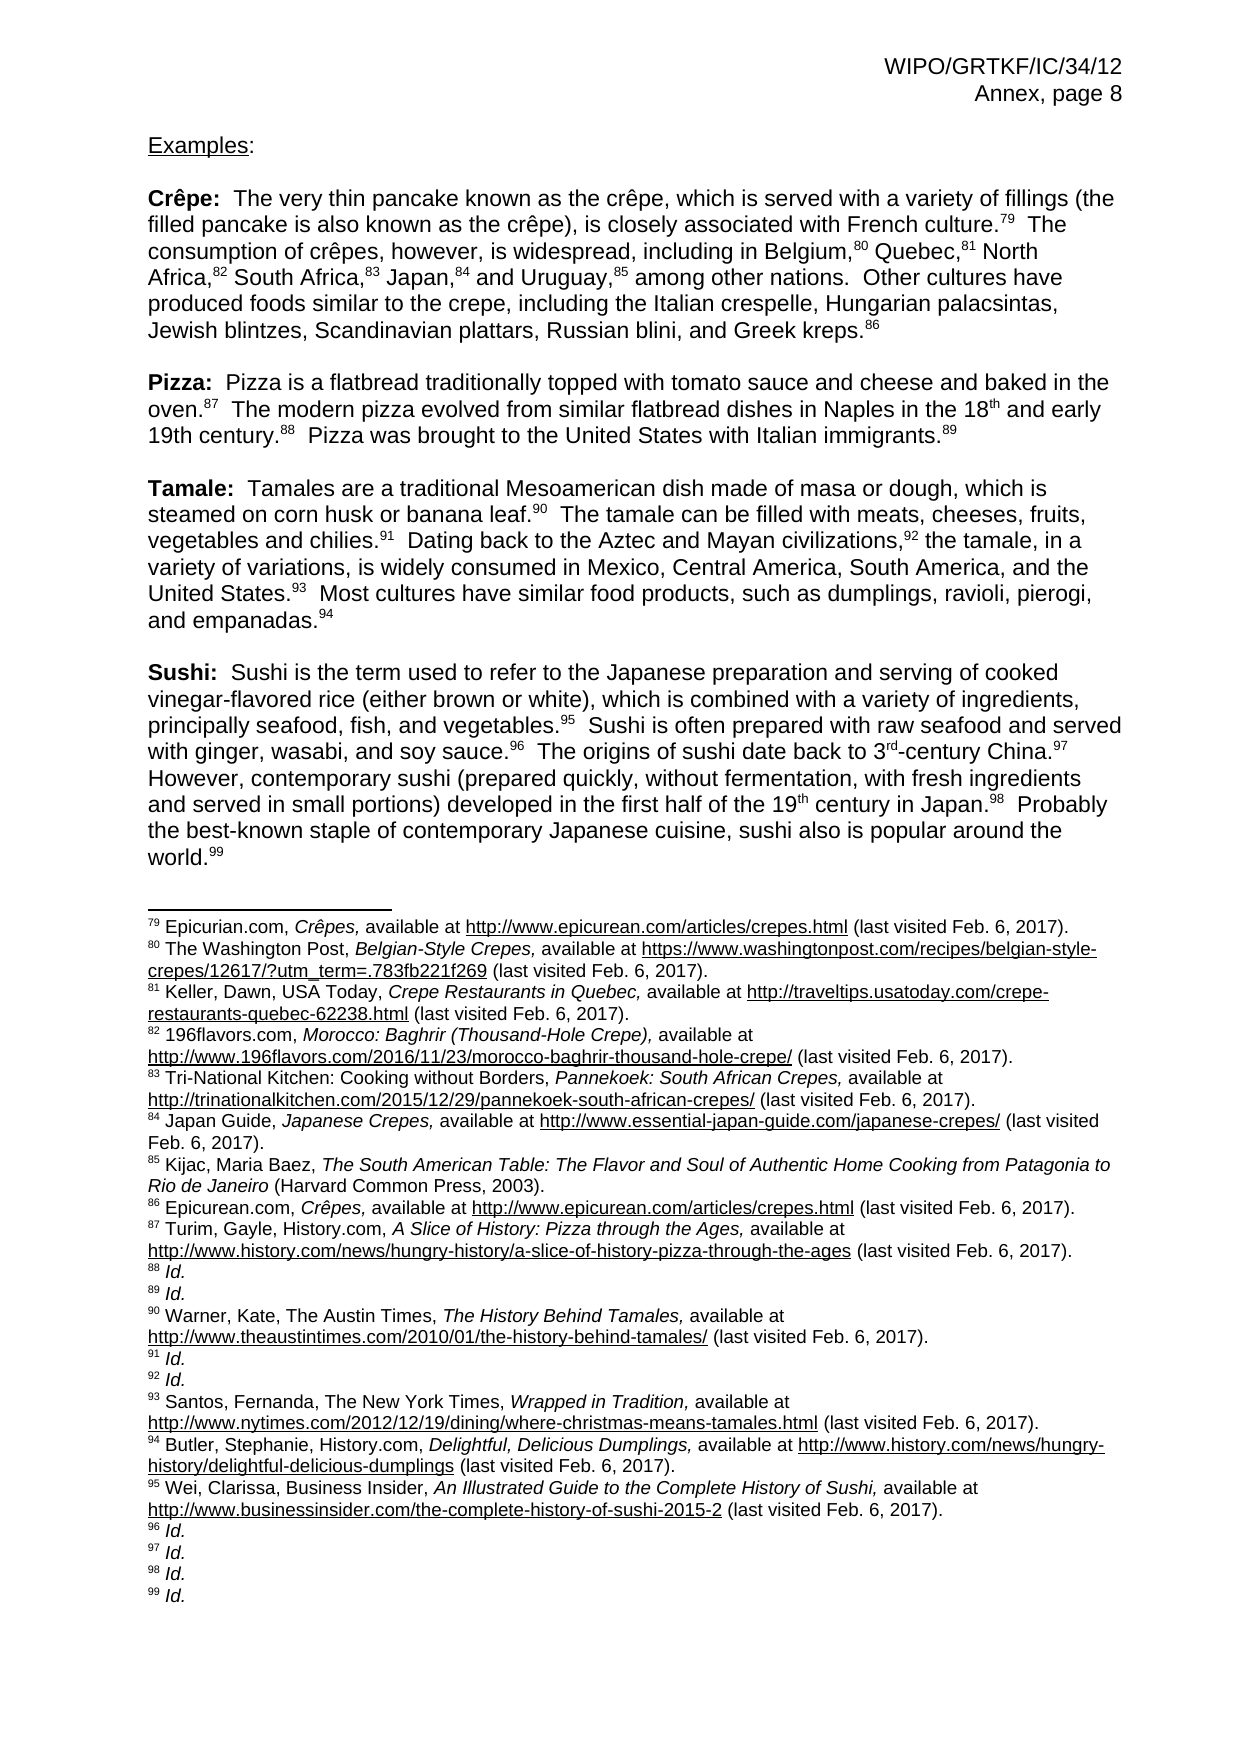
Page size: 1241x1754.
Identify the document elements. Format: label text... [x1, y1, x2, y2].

text Pizza: Pizza is a flatbread traditionally topped with tomato sauce and cheese and baked in the oven. The modern pizza evolved from similar flatbread dishes in Naples in the 18th and early 19th century. Pizza was brought to the United States with Italian immigrants. [148, 369, 1122, 448]
text Crêpe: The very thin pancake known as the crêpe, which is served with a variety of fillings (the filled pancake is also known as the crêpe), is closely associated with French culture. The consumption of crêpes, however, is widespread, including in Belgium, Quebec, North Africa, South Africa, Japan, and Uruguay, among other nations. Other cultures have produced foods similar to the crepe, including the Italian crespelle, Hungarian palacsintas, Jewish blintzes, Scandinavian plattars, Russian blini, and Greek kreps. [148, 185, 1122, 343]
text Examples: [148, 132, 1122, 158]
text Sushi: Sushi is the term used to refer to the Japanese preparation and serving of cooked vinegar-flavored rice (either brown or white), which is combined with a variety of ingredients, principally seafood, fish, and vegetables. Sushi is often prepared with raw seafood and served with ginger, wasabi, and soy sauce. The origins of sushi date back to 3rd-century China. However, contemporary sushi (prepared quickly, without fermentation, with fresh ingredients and served in small portions) developed in the first half of the 19th century in Japan. Probably the best-known staple of contemporary Japanese cuisine, sushi also is popular around the world. [148, 659, 1122, 870]
text Tamale: Tamales are a traditional Mesoamerican dish made of masa or dough, which is steamed on corn husk or banana leaf. The tamale can be filled with meats, cheeses, fruits, vegetables and chilies. Dating back to the Aztec and Mayan civilizations, the tamale, in a variety of variations, is widely consumed in Mexico, Central America, South America, and the United States. Most cultures have similar food products, such as dumplings, ravioli, pierogi, and empanadas. [148, 475, 1122, 633]
